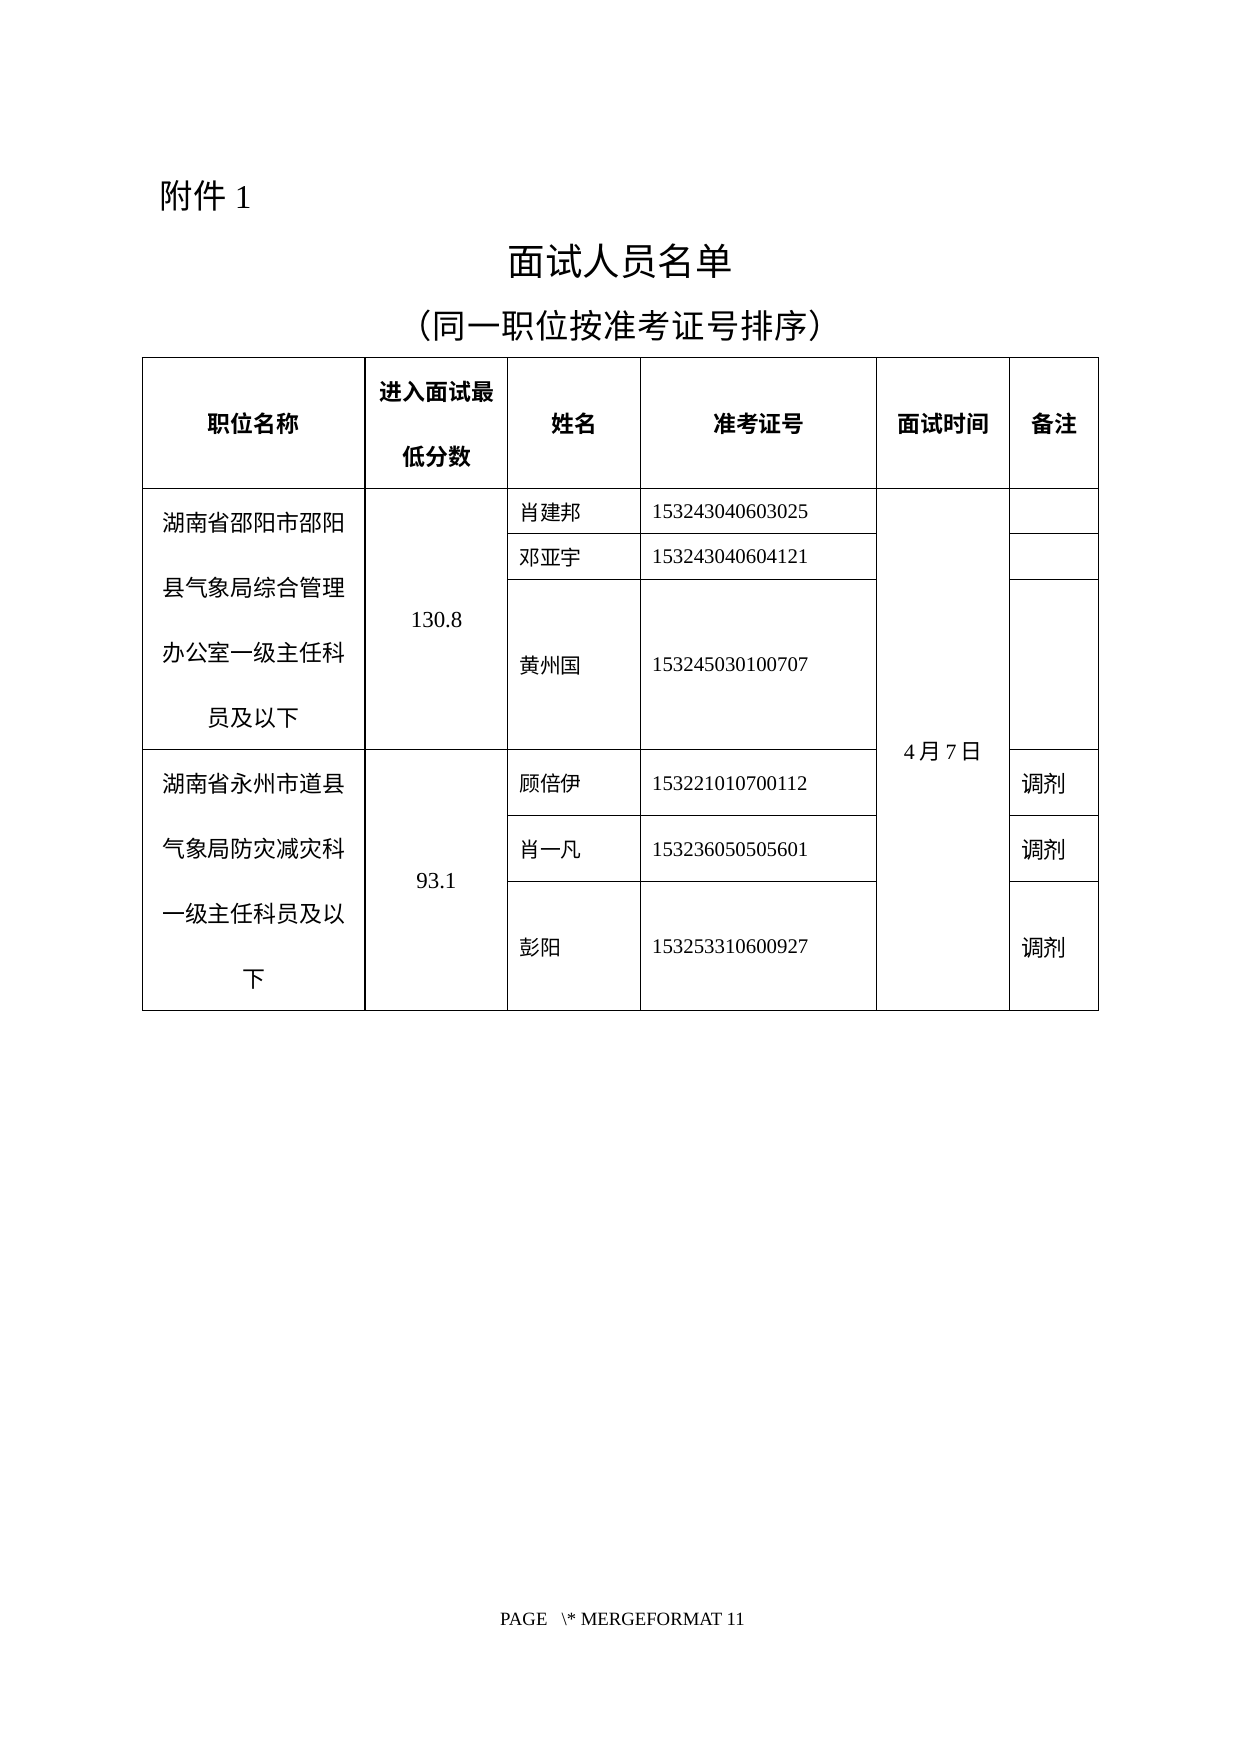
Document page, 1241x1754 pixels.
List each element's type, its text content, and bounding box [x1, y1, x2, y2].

table_header 进入面试最低分数 [366, 358, 507, 488]
table_cell 调剂 [1010, 882, 1098, 1010]
table_header 面试时间 [877, 358, 1009, 488]
table_cell 邓亚宇 [508, 534, 640, 579]
table_cell 调剂 [1010, 816, 1098, 881]
table_cell 153243040603025 [641, 489, 876, 533]
table_header 姓名 [508, 358, 640, 488]
table_header 职位名称 [143, 358, 364, 488]
table_header 准考证号 [641, 358, 876, 488]
text （同一职位按准考证号排序） [159, 292, 1081, 357]
table_cell 湖南省邵阳市邵阳县气象局综合管理办公室一级主任科员及以下 [143, 489, 364, 749]
table_cell 130.8 [366, 489, 507, 749]
table_cell [1010, 534, 1098, 579]
table_cell 93.1 [366, 750, 507, 1010]
table_cell 湖南省永州市道县气象局防灾减灾科一级主任科员及以下 [143, 750, 364, 1010]
table_cell 调剂 [1010, 750, 1098, 815]
table_cell [1010, 489, 1098, 533]
table_cell 黄州国 [508, 580, 640, 749]
table_cell 4月7日 [877, 489, 1009, 1010]
table_cell 肖一凡 [508, 816, 640, 881]
table_cell 153253310600927 [641, 882, 876, 1010]
text 面试人员名单 [159, 227, 1081, 292]
table_cell [1010, 580, 1098, 749]
table_cell 彭阳 [508, 882, 640, 1010]
table_cell 153245030100707 [641, 580, 876, 749]
table_header 备注 [1010, 358, 1098, 488]
table_cell 153236050505601 [641, 816, 876, 881]
text 附件1 [159, 162, 1081, 227]
table_cell 153221010700112 [641, 750, 876, 815]
table_cell 肖建邦 [508, 489, 640, 533]
table_cell 153243040604121 [641, 534, 876, 579]
table_cell 顾倍伊 [508, 750, 640, 815]
